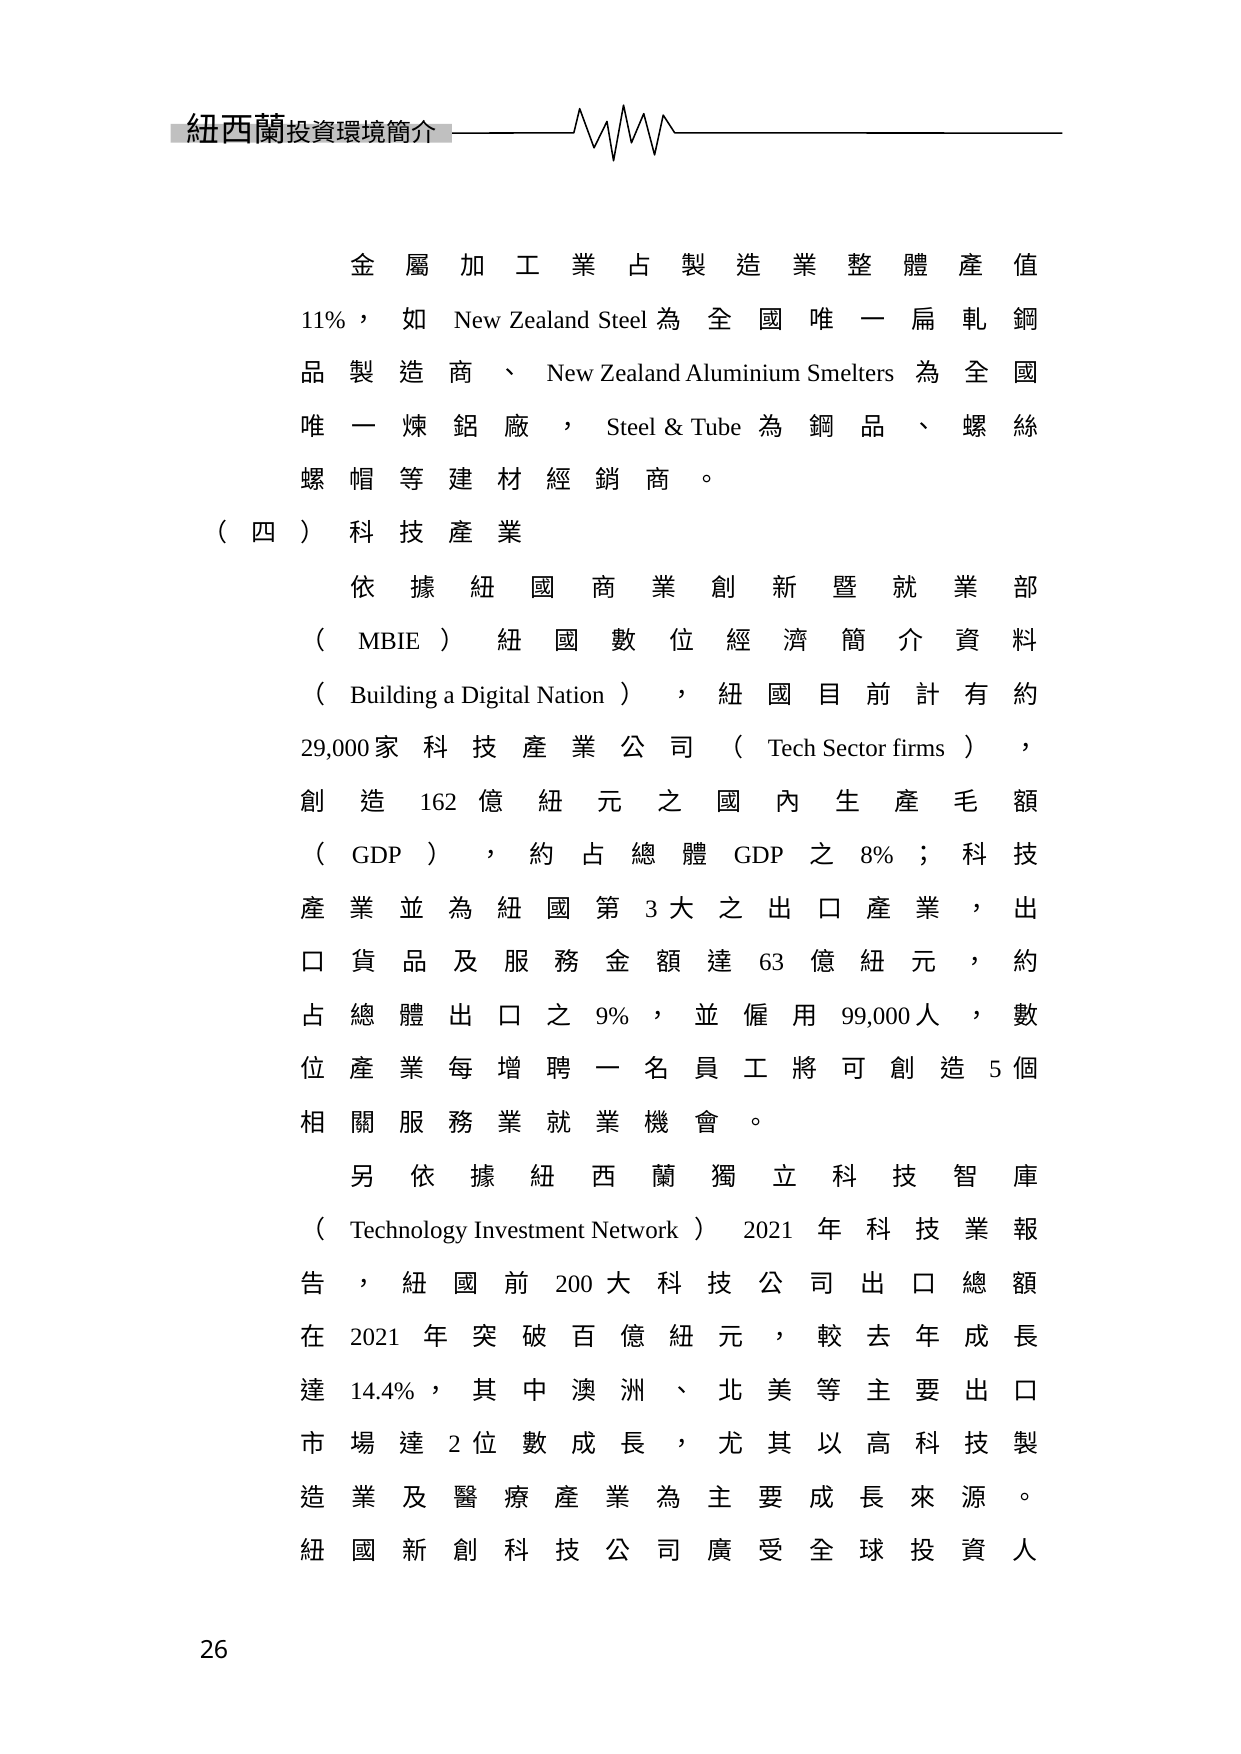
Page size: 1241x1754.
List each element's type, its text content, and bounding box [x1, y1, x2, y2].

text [276, 1147, 1063, 1576]
text 依據紐國商業創新暨就業部（MBIE）紐國數位經濟簡介資料（Building a Digital Nation），紐國目前計有約29,000家科技產業公司（Tech Sector firms），創造162億紐元之國內生產毛額（GDP），約占總體GDP之8%；科技產業並為紐國第3大之出口產業，出口貨品及服務金額達63億紐元，約占總體出口之9%，並僱用99,000人，數位產業每增聘一名員工將可創造5個相關服務業就業機會。 [276, 558, 1063, 1147]
text 金屬加工業占製造業整體產值11%，如New Zealand Steel為全國唯一扁軋鋼品製造商、New Zealand Aluminium Smelters為全國唯一煉鋁廠，Steel & Tube為鋼品、螺絲螺帽等建材經銷商。 [276, 237, 1063, 505]
text （四）科技產業 [202, 505, 1063, 558]
